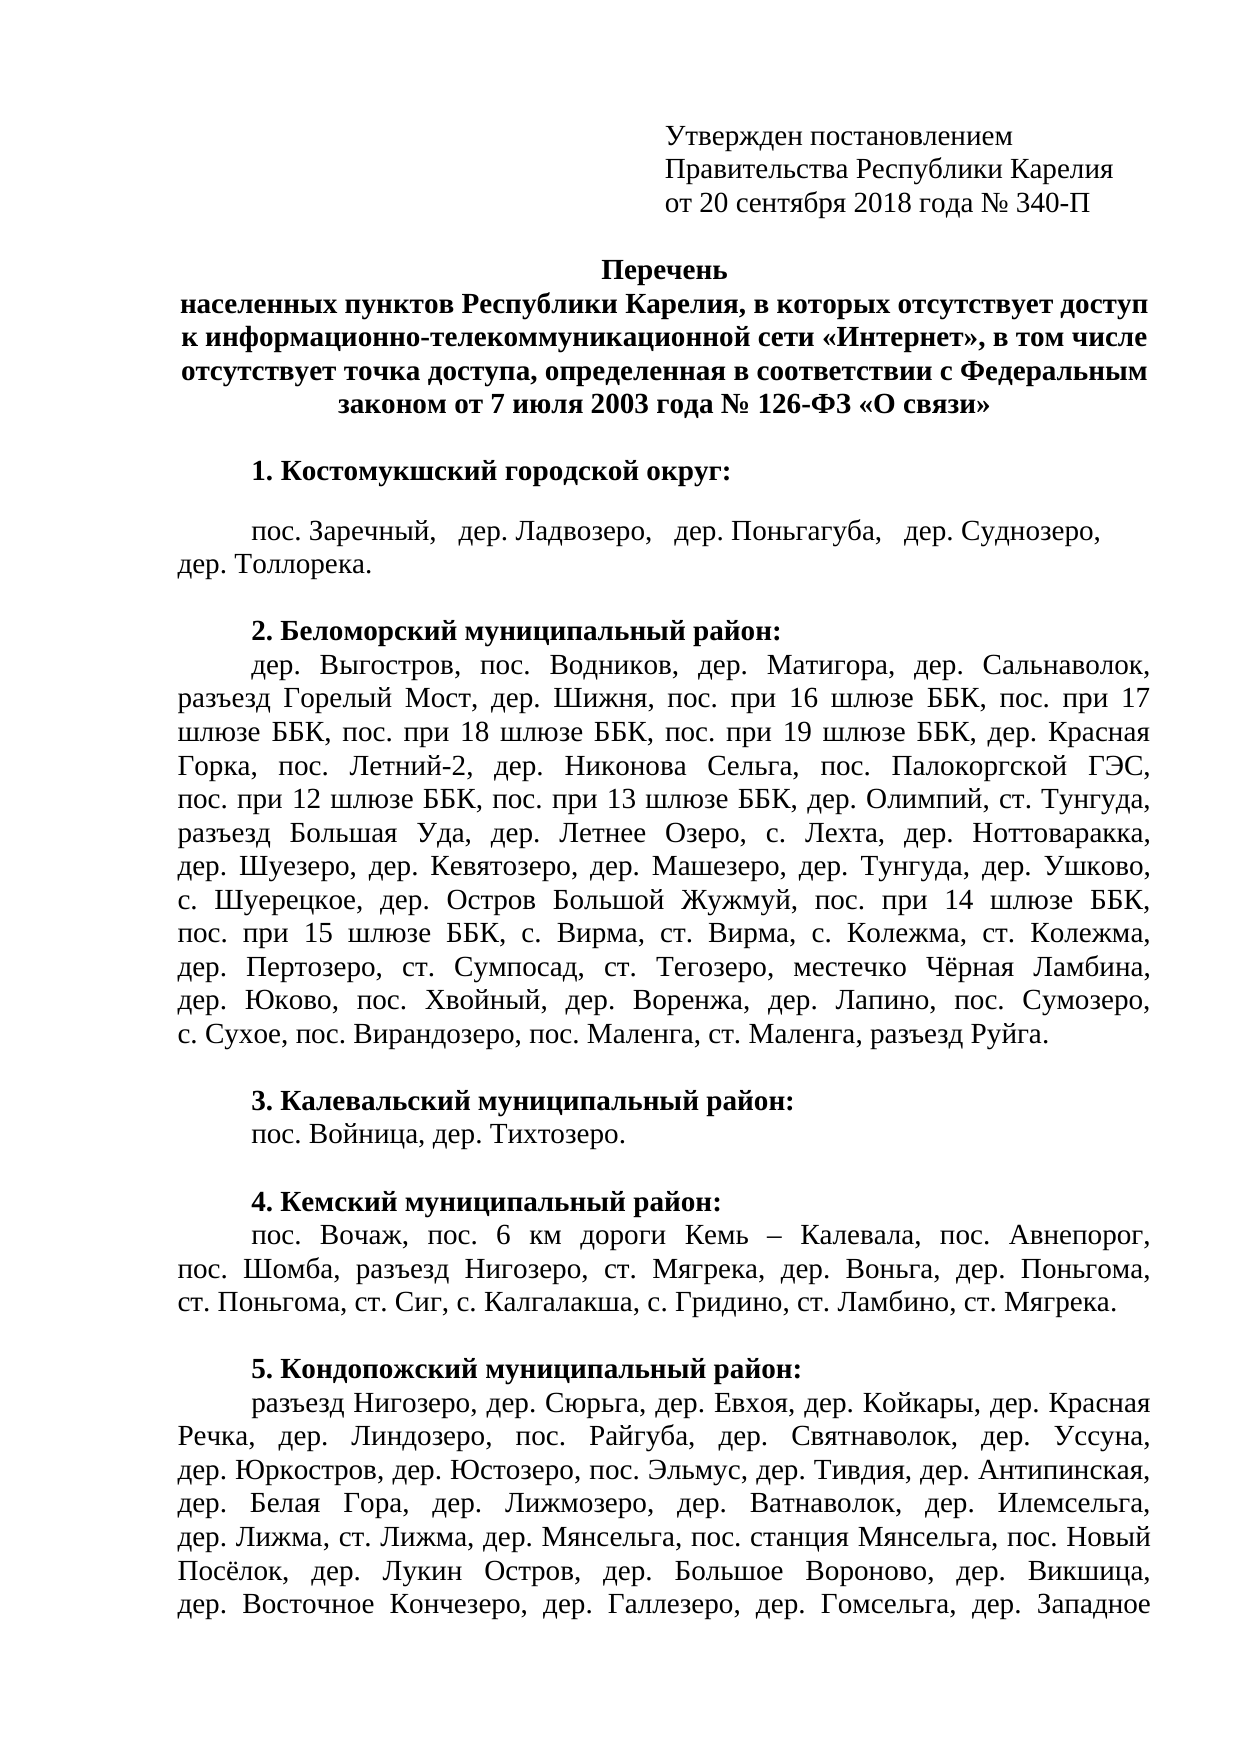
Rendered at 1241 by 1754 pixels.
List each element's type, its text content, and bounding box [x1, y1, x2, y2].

text 3. Калевальский муниципальный район: [177, 1083, 1152, 1117]
text Правительства Республики Карелия [177, 152, 1152, 185]
text дер. Толлорека. [177, 546, 1152, 580]
text пос. Войница, дер. Тихтозеро. [177, 1117, 1152, 1150]
text пос. Заречный, дер. Ладвозеро, дер. Поньгагуба, дер. Суднозеро, [177, 513, 1152, 546]
text пос. Вочаж, пос. 6 км дороги Кемь – Калевала, пос. Авнепорог, пос. Шомба, разъезд Нигозеро, ст. Мягрека, дер. Воньга, дер. Поньгома, ст. Поньгома, ст. Сиг, с. Калгалакша, с. Гридино, ст. Ламбино, ст. Мягрека. [177, 1217, 1152, 1318]
text населенных пунктов Республики Карелия, в которых отсутствует доступ к информационно-телекоммуникационной сети «Интернет», в том числе отсутствует точка доступа, определенная в соответствии с Федеральным законом от 7 июля 2003 года № 126-ФЗ «О связи» [177, 286, 1152, 420]
text Перечень [177, 252, 1152, 286]
text от 20 сентября 2018 года № 340-П [177, 185, 1152, 219]
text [177, 1385, 1152, 1620]
list Костомукшский городской округ: [251, 453, 1152, 487]
text 2. Беломорский муниципальный район: [177, 613, 1152, 647]
text Утвержден постановлением [177, 118, 1152, 152]
text 4. Кемский муниципальный район: [177, 1184, 1152, 1217]
text дер. Выгостров, пос. Водников, дер. Матигора, дер. Сальнаволок, разъезд Горелый Мост, дер. Шижня, пос. при 16 шлюзе ББК, пос. при 17 шлюзе ББК, пос. при 18 шлюзе ББК, пос. при 19 шлюзе ББК, дер. Красная Горка, пос. Летний-2, дер. Никонова Сельга, пос. Палокоргской ГЭС, пос. при 12 шлюзе ББК, пос. при 13 шлюзе ББК, дер. Олимпий, ст. Тунгуда, разъезд Большая Уда, дер. Летнее Озеро, с. Лехта, дер. Ноттоваракка, дер. Шуезеро, дер. Кевятозеро, дер. Машезеро, дер. Тунгуда, дер. Ушково, с. Шуерецкое, дер. Остров Большой Жужмуй, пос. при 14 шлюзе ББК, пос. при 15 шлюзе ББК, с. Вирма, ст. Вирма, с. Колежма, ст. Колежма, дер. Пертозеро, ст. Сумпосад, ст. Тегозеро, местечко Чёрная Ламбина, дер. Юково, пос. Хвойный, дер. Воренжа, дер. Лапино, пос. Сумозеро, с. Сухое, пос. Вирандозеро, пос. Маленга, ст. Маленга, разъезд Руйга. [177, 647, 1152, 1049]
text 5. Кондопожский муниципальный район: [177, 1351, 1152, 1385]
